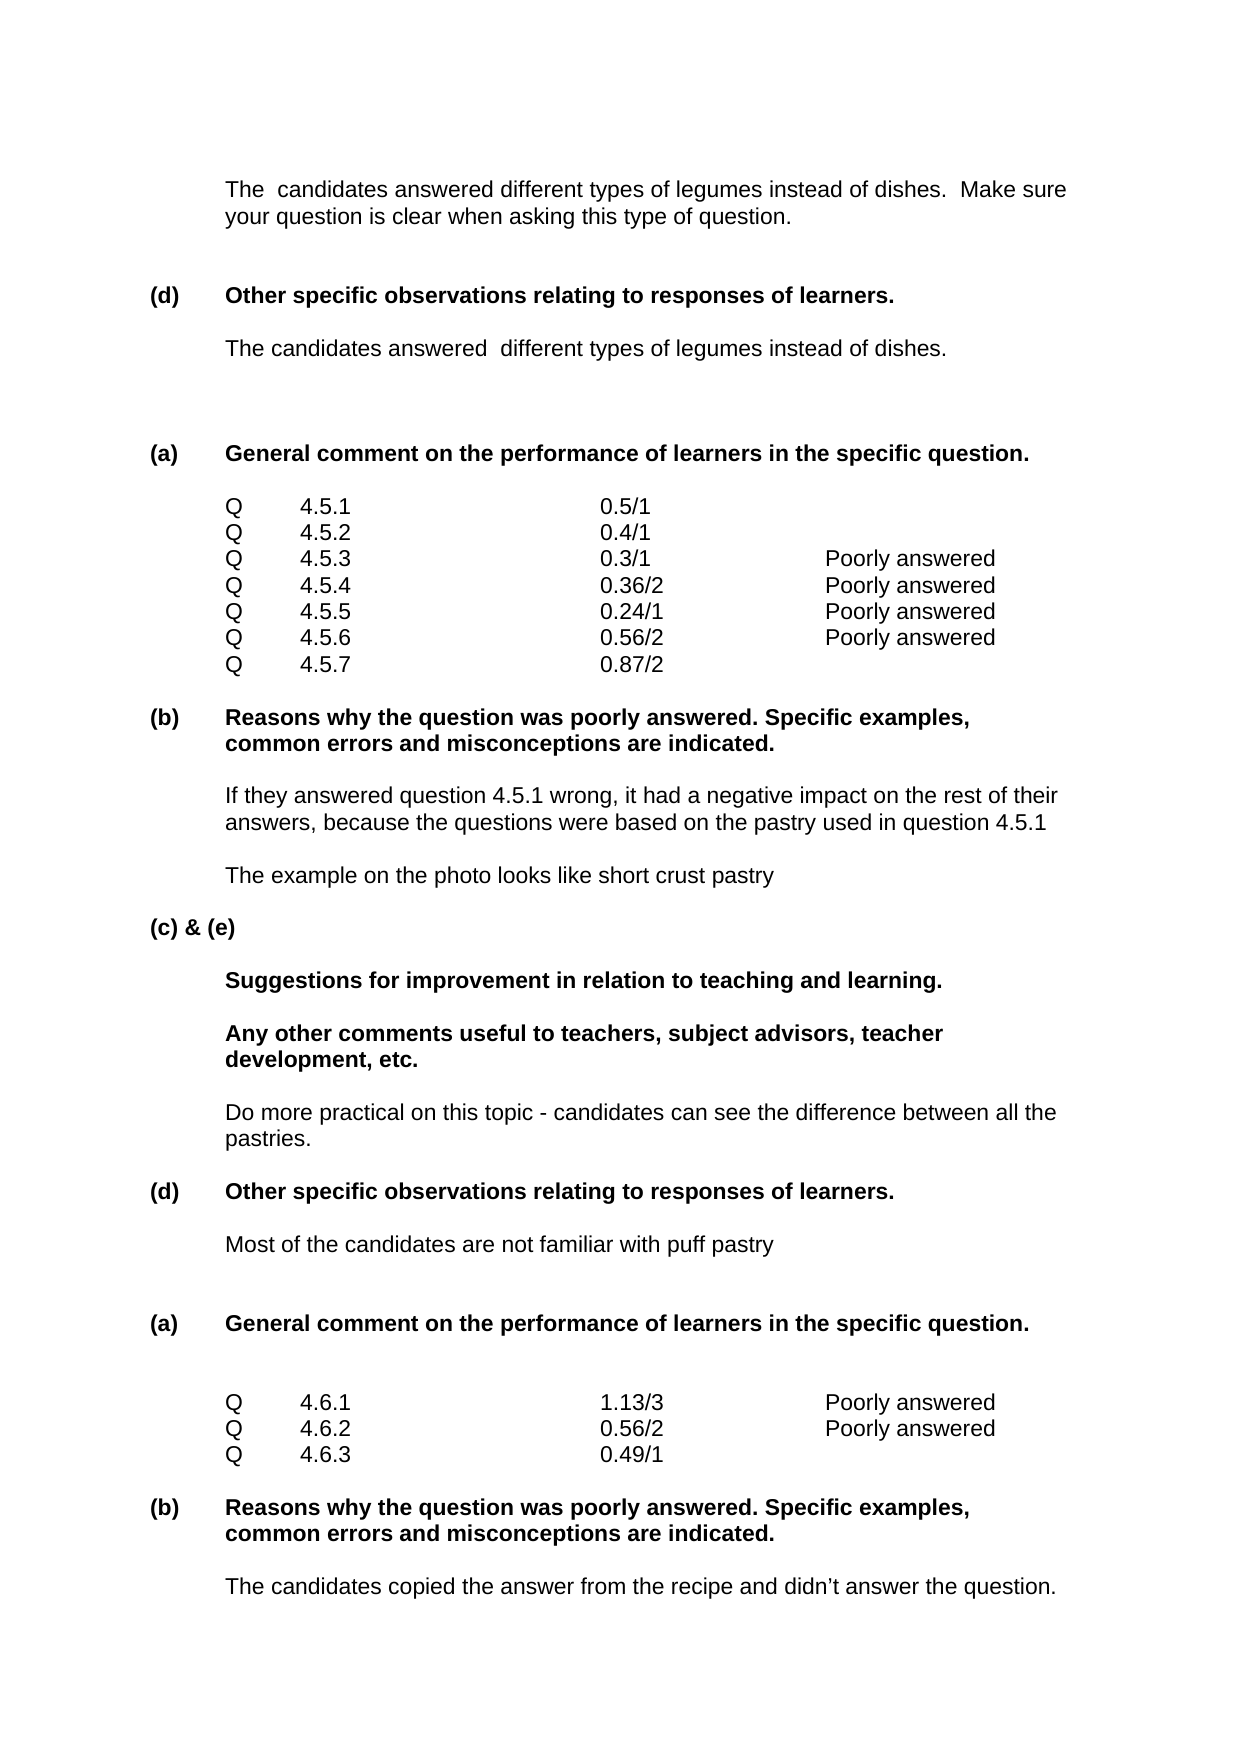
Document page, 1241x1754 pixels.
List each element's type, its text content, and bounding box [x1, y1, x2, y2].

text Q 4.5.6 0.56/2 Poorly answered [150, 624, 1090, 651]
text The candidates copied the answer from the recipe and didn’t answer the question. [150, 1573, 1090, 1599]
text (d) Other specific observations relating to responses of learners. [150, 1178, 1090, 1204]
text (a) General comment on the performance of learners in the specific question. [150, 440, 1090, 466]
text (b) Reasons why the question was poorly answered. Specific examples, common errors and misconceptions are indicated. [150, 703, 1090, 756]
text The example on the photo looks like short crust pastry [150, 862, 1090, 888]
text Q 4.6.3 0.49/1 [150, 1441, 1090, 1468]
text Q 4.6.2 0.56/2 Poorly answered [150, 1415, 1090, 1441]
text The candidates answered different types of legumes instead of dishes. Make sure your question is clear when asking this type of question. [150, 176, 1090, 229]
text The candidates answered different types of legumes instead of dishes. [150, 334, 1090, 361]
text (c) & (e) [150, 914, 1090, 941]
text Suggestions for improvement in relation to teaching and learning. [150, 967, 1090, 993]
text Q 4.5.2 0.4/1 [150, 519, 1090, 545]
text Q 4.5.1 0.5/1 [150, 493, 1090, 519]
text If they answered question 4.5.1 wrong, it had a negative impact on the rest of their answers, because the questions were based on the pastry used in question 4.5.1 [150, 782, 1090, 835]
text Q 4.5.3 0.3/1 Poorly answered [150, 545, 1090, 572]
text Q 4.5.7 0.87/2 [150, 651, 1090, 677]
text Q 4.5.4 0.36/2 Poorly answered [150, 572, 1090, 598]
text (b) Reasons why the question was poorly answered. Specific examples, common errors and misconceptions are indicated. [150, 1494, 1090, 1547]
text Any other comments useful to teachers, subject advisors, teacher development, etc. [150, 1020, 1090, 1072]
text Most of the candidates are not familiar with puff pastry [150, 1231, 1090, 1257]
text (a) General comment on the performance of learners in the specific question. [150, 1309, 1090, 1336]
text (d) Other specific observations relating to responses of learners. [150, 282, 1090, 308]
text Q 4.6.1 1.13/3 Poorly answered [150, 1389, 1090, 1415]
text Q 4.5.5 0.24/1 Poorly answered [150, 598, 1090, 624]
text Do more practical on this topic - candidates can see the difference between all the pastries. [150, 1099, 1090, 1151]
